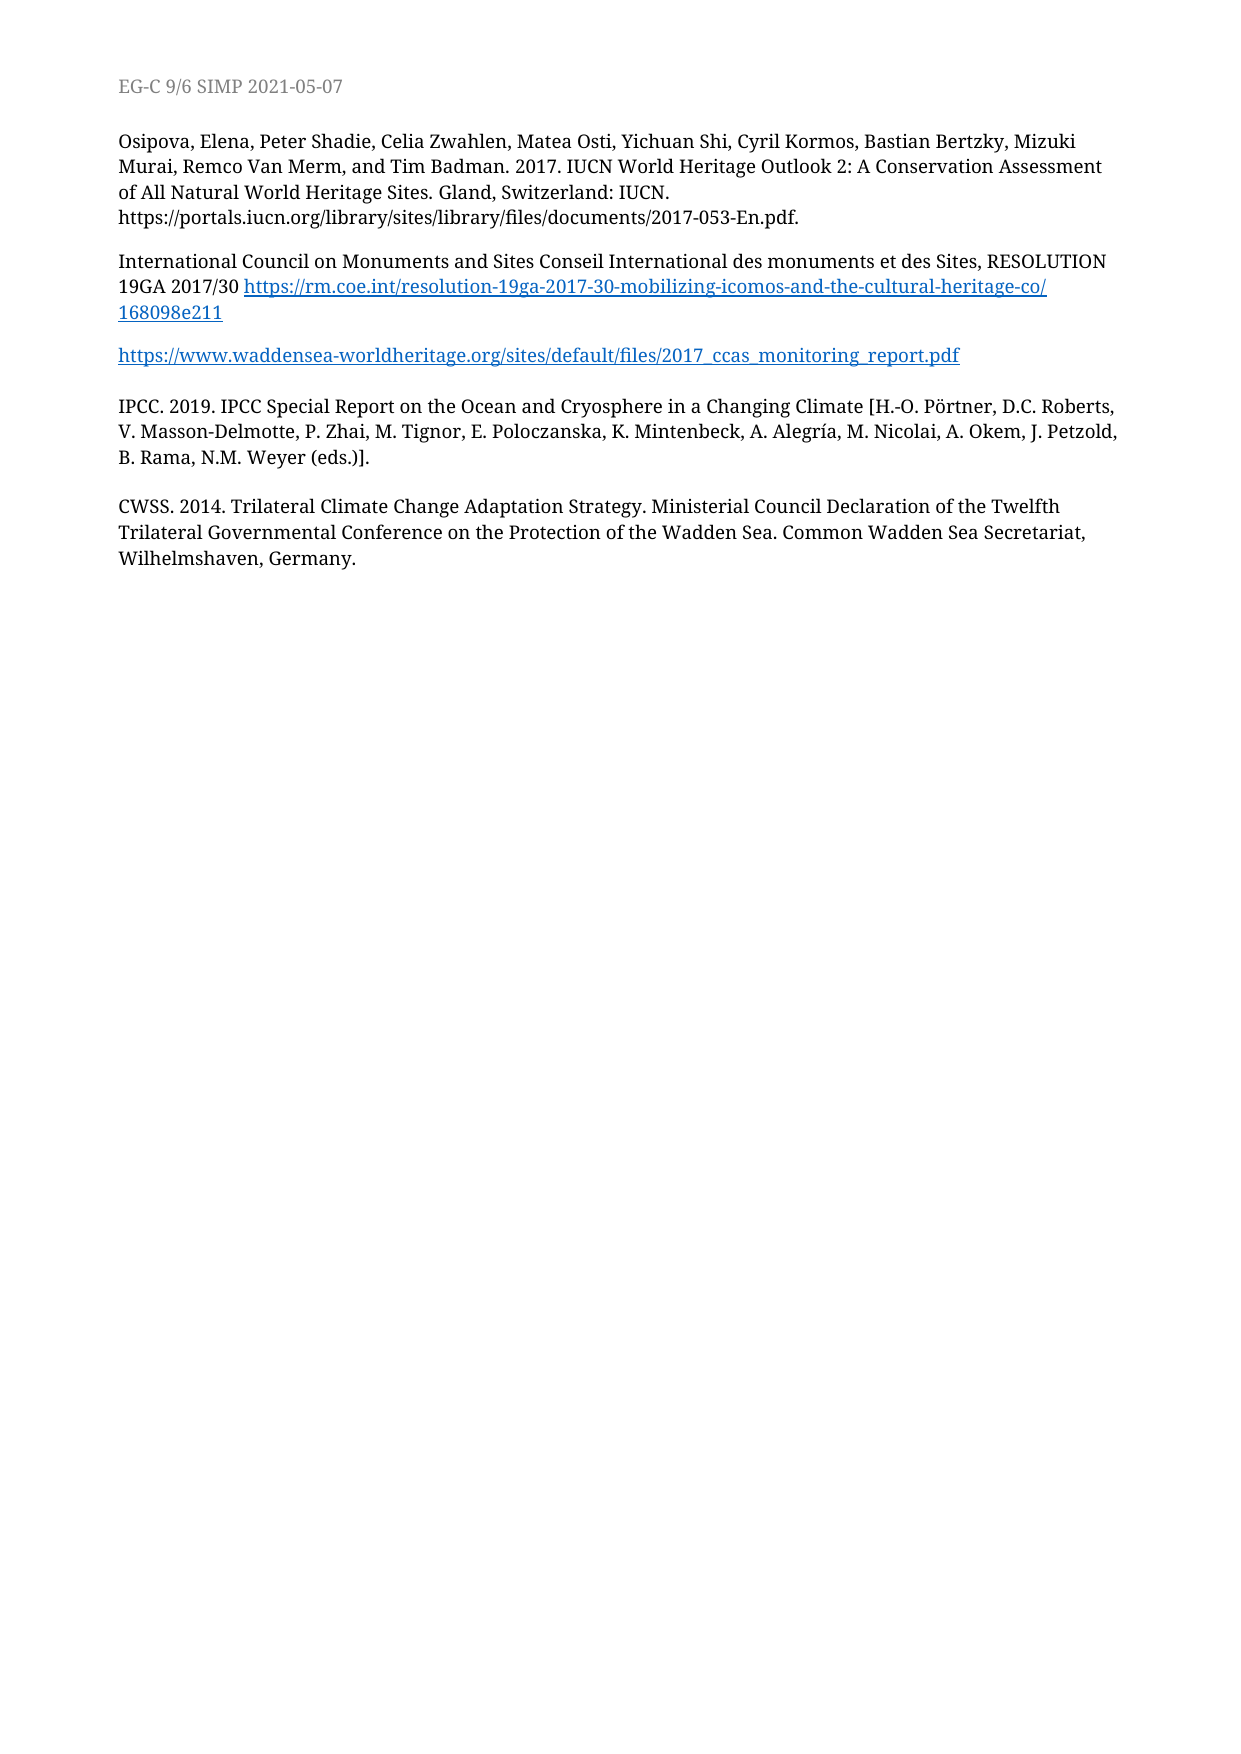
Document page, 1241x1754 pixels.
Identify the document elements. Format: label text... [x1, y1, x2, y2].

text IPCC. 2019. IPCC Special Report on the Ocean and Cryosphere in a Changing Climate [H.-O. Pörtner, D.C. Roberts, V. Masson-Delmotte, P. Zhai, M. Tignor, E. Poloczanska, K. Mintenbeck, A. Alegría, M. Nicolai, A. Okem, J. Petzold, B. Rama, N.M. Weyer (eds.)]. [118, 393, 1122, 470]
text https://www.waddensea-worldheritage.org/sites/default/files/2017_ccas_monitoring_report.pdf [118, 342, 1122, 368]
text Osipova, Elena, Peter Shadie, Celia Zwahlen, Matea Osti, Yichuan Shi, Cyril Kormos, Bastian Bertzky, Mizuki Murai, Remco Van Merm, and Tim Badman. 2017. IUCN World Heritage Outlook 2: A Conservation Assessment of All Natural World Heritage Sites. Gland, Switzerland: IUCN. https://portals.iucn.org/library/sites/library/files/documents/2017-053-En.pdf. [118, 128, 1122, 230]
text International Council on Monuments and Sites Conseil International des monuments et des Sites, RESOLUTION 19GA 2017/30 https://rm.coe.int/resolution-19ga-2017-30-mobilizing-icomos-and-the-cultural-heritage-co/168098e211 [118, 248, 1122, 324]
text CWSS. 2014. Trilateral Climate Change Adaptation Strategy. Ministerial Council Declaration of the Twelfth Trilateral Governmental Conference on the Protection of the Wadden Sea. Common Wadden Sea Secretariat, Wilhelmshaven, Germany. [118, 494, 1122, 570]
